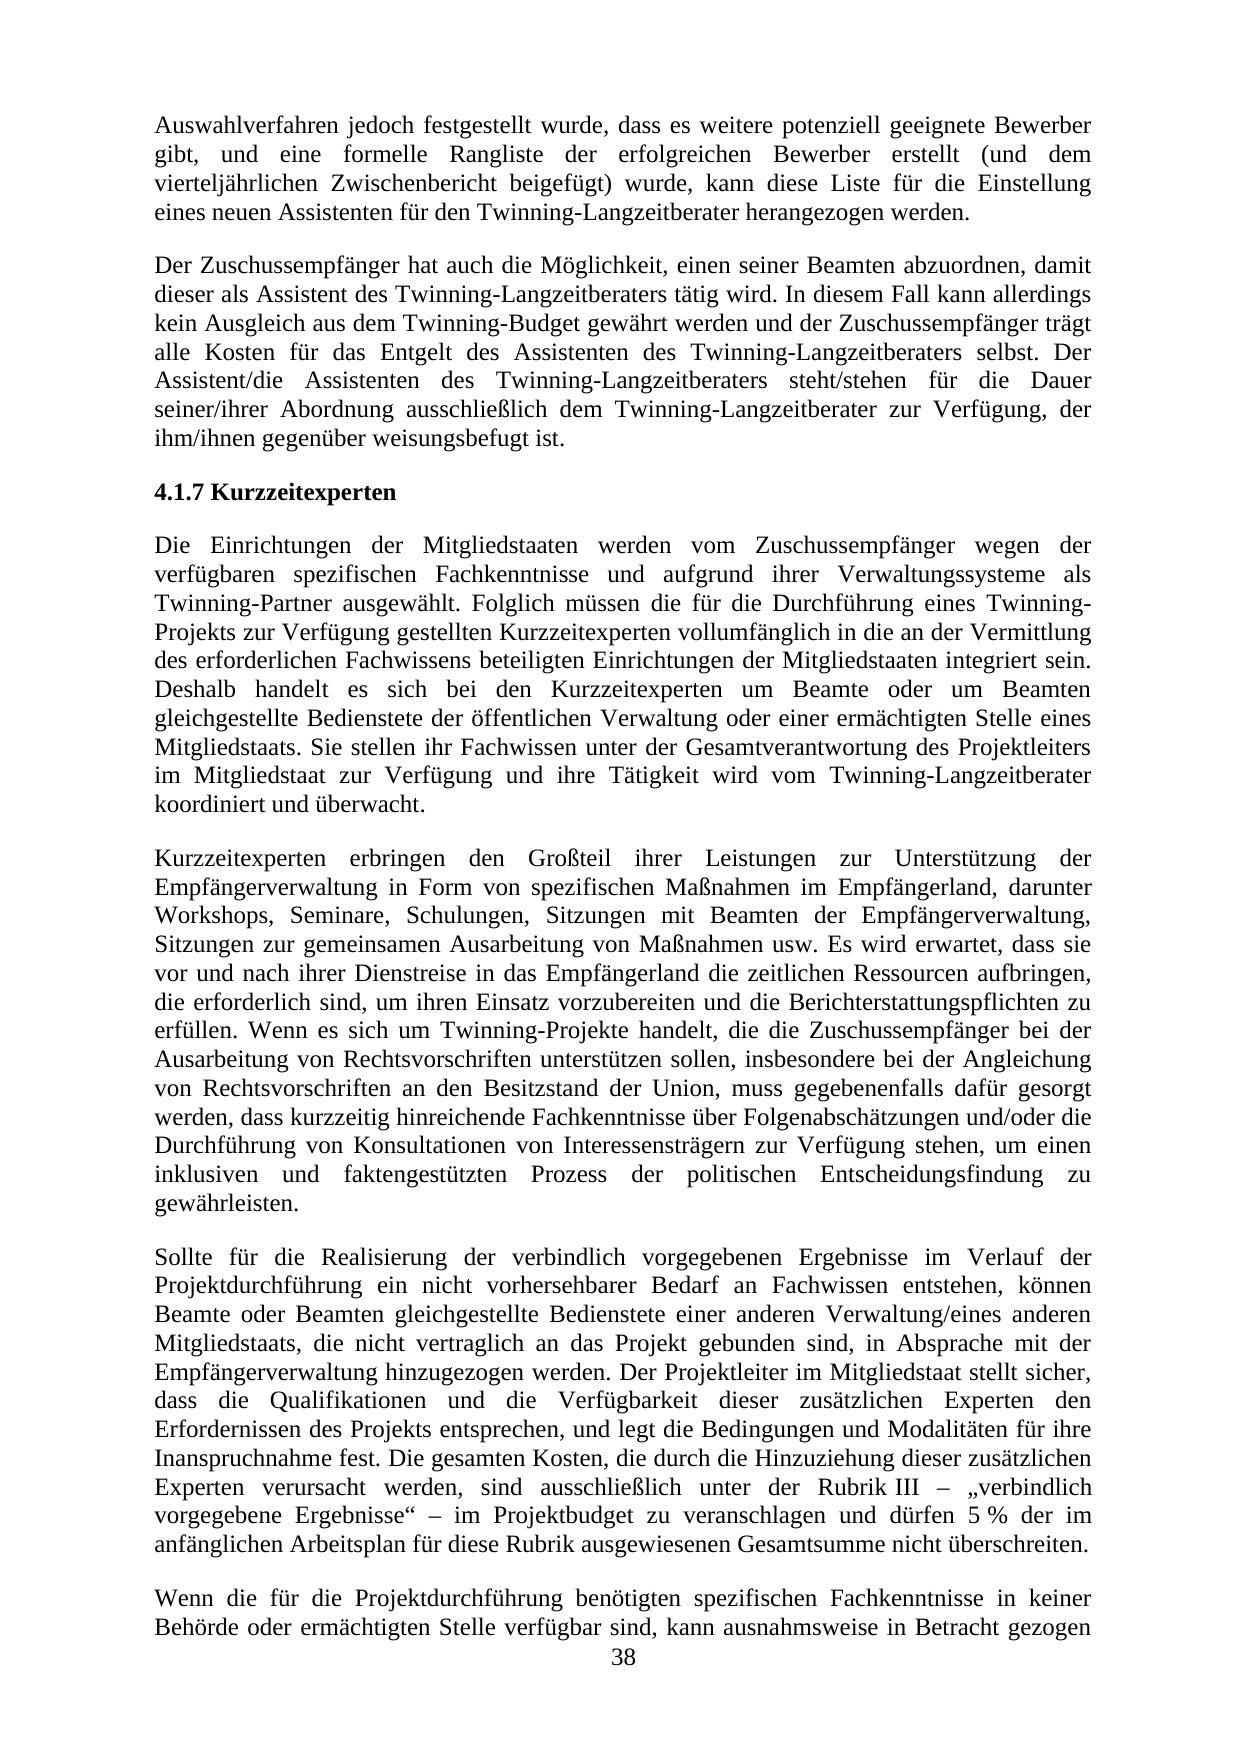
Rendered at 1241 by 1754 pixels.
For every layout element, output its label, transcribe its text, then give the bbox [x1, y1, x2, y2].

text Sollte für die Realisierung der verbindlich vorgegebenen Ergebnisse im Verlauf der Projektdurchführung ein nicht vorhersehbarer Bedarf an Fachwissen entstehen, können Beamte oder Beamten gleichgestellte Bedienstete einer anderen Verwaltung/eines anderen Mitgliedstaats, die nicht vertraglich an das Projekt gebunden sind, in Absprache mit der Empfängerverwaltung hinzugezogen werden. Der Projektleiter im Mitgliedstaat stellt sicher, dass die Qualifikationen und die Verfügbarkeit dieser zusätzlichen Experten den Erfordernissen des Projekts entsprechen, und legt die Bedingungen und Modalitäten für ihre Inanspruchnahme fest. Die gesamten Kosten, die durch die Hinzuziehung dieser zusätzlichen Experten verursacht werden, sind ausschließlich unter der Rubrik III – „verbindlich vorgegebene Ergebnisse“ – im Projektbudget zu veranschlagen und dürfen 5 % der im anfänglichen Arbeitsplan für diese Rubrik ausgewiesenen Gesamtsumme nicht überschreiten. [154, 1242, 1092, 1558]
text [154, 1583, 1092, 1640]
text Die Einrichtungen der Mitgliedstaaten werden vom Zuschussempfänger wegen der verfügbaren spezifischen Fachkenntnisse und aufgrund ihrer Verwaltungssysteme als Twinning-Partner ausgewählt. Folglich müssen die für die Durchführung eines Twinning-Projekts zur Verfügung gestellten Kurzzeitexperten vollumfänglich in die an der Vermittlung des erforderlichen Fachwissens beteiligten Einrichtungen der Mitgliedstaaten integriert sein. Deshalb handelt es sich bei den Kurzzeitexperten um Beamte oder um Beamten gleichgestellte Bedienstete der öffentlichen Verwaltung oder einer ermächtigten Stelle eines Mitgliedstaats. Sie stellen ihr Fachwissen unter der Gesamtverantwortung des Projektleiters im Mitgliedstaat zur Verfügung und ihre Tätigkeit wird vom Twinning-Langzeitberater koordiniert und überwacht. [154, 530, 1092, 818]
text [154, 110, 1092, 225]
subtitle 4.1.7 Kurzzeitexperten [154, 477, 1092, 505]
text Der Zuschussempfänger hat auch die Möglichkeit, einen seiner Beamten abzuordnen, damit dieser als Assistent des Twinning-Langzeitberaters tätig wird. In diesem Fall kann allerdings kein Ausgleich aus dem Twinning-Budget gewährt werden und der Zuschussempfänger trägt alle Kosten für das Entgelt des Assistenten des Twinning-Langzeitberaters selbst. Der Assistent/die Assistenten des Twinning-Langzeitberaters steht/stehen für die Dauer seiner/ihrer Abordnung ausschließlich dem Twinning-Langzeitberater zur Verfügung, der ihm/ihnen gegenüber weisungsbefugt ist. [154, 250, 1092, 452]
text Kurzzeitexperten erbringen den Großteil ihrer Leistungen zur Unterstützung der Empfängerverwaltung in Form von spezifischen Maßnahmen im Empfängerland, darunter Workshops, Seminare, Schulungen, Sitzungen mit Beamten der Empfängerverwaltung, Sitzungen zur gemeinsamen Ausarbeitung von Maßnahmen usw. Es wird erwartet, dass sie vor und nach ihrer Dienstreise in das Empfängerland die zeitlichen Ressourcen aufbringen, die erforderlich sind, um ihren Einsatz vorzubereiten und die Berichterstattungspflichten zu erfüllen. Wenn es sich um Twinning-Projekte handelt, die die Zuschussempfänger bei der Ausarbeitung von Rechtsvorschriften unterstützen sollen, insbesondere bei der Angleichung von Rechtsvorschriften an den Besitzstand der Union, muss gegebenenfalls dafür gesorgt werden, dass kurzzeitig hinreichende Fachkenntnisse über Folgenabschätzungen und/oder die Durchführung von Konsultationen von Interessensträgern zur Verfügung stehen, um einen inklusiven und faktengestützten Prozess der politischen Entscheidungsfindung zu gewährleisten. [154, 843, 1092, 1217]
